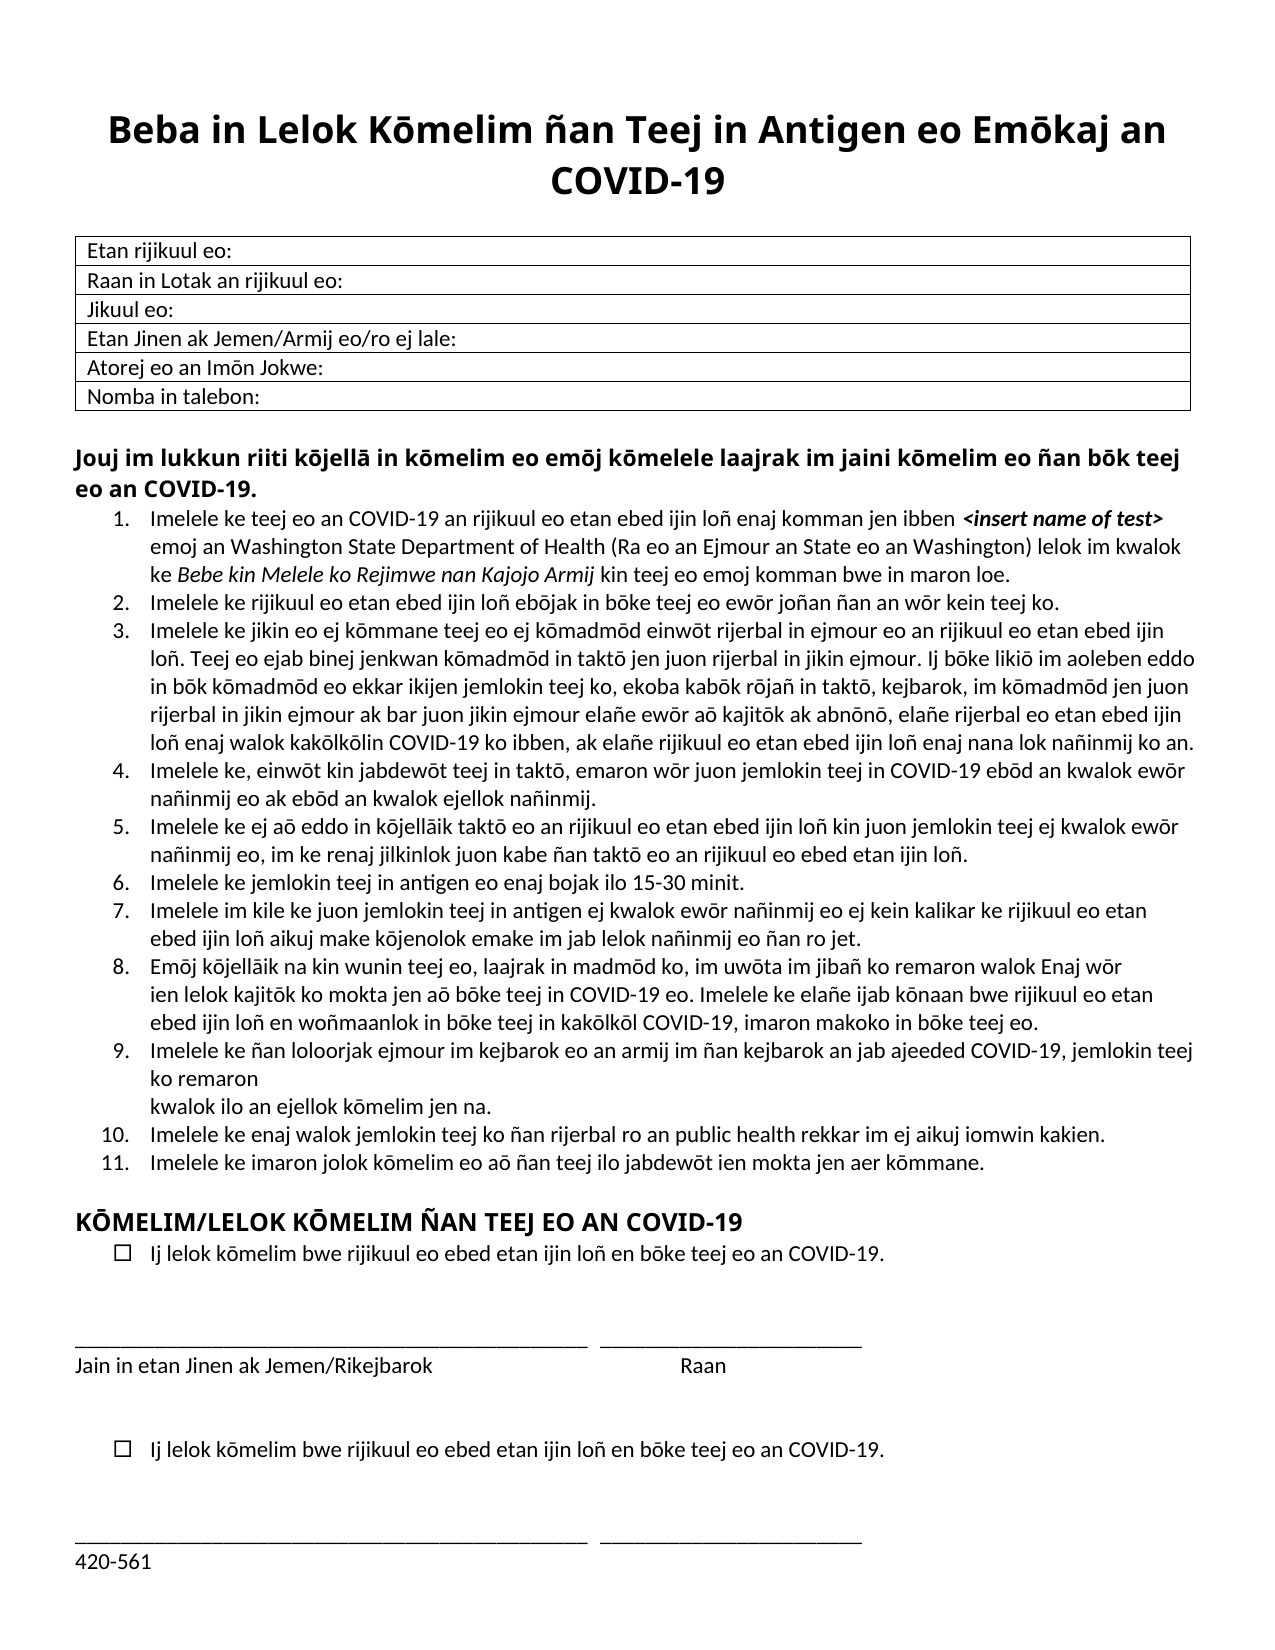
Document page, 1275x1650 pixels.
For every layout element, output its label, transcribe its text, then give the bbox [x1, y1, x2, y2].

text Jain in etan Jinen ak Jemen/Rikejbarok Raan [75, 1351, 1200, 1379]
list ien lelok kajitōk ko mokta jen aō bōke teej in COVID-19 eo. Imelele ke elañe ijab kōnaan bwe rijikuul eo etan ebed ijin loñ en woñmaanlok in bōke teej in kakōlkōl COVID-19, imaron makoko in bōke teej eo. [150, 980, 1200, 1036]
table_header Etan rijikuul eo: [76, 237, 1190, 265]
list Imelele im kile ke juon jemlokin teej in antigen ej kwalok ewōr nañinmij eo ej kein kalikar ke rijikuul eo etan ebed ijin loñ aikuj make kōjenolok emake im jab lelok nañinmij eo ñan ro jet. [112, 896, 1200, 952]
table_cell Etan Jinen ak Jemen/Armij eo/ro ej lale: [76, 324, 1190, 352]
text _____________________________________________ _______________________ [75, 1323, 1200, 1351]
list Imelele ke ej aō eddo in kōjellāik taktō eo an rijikuul eo etan ebed ijin loñ kin juon jemlokin teej ej kwalok ewōr nañinmij eo, im ke renaj jilkinlok juon kabe ñan taktō eo an rijikuul eo ebed etan ijin loñ. [112, 812, 1200, 868]
table_cell Atorej eo an Imōn Jokwe: [76, 353, 1190, 381]
text KŌMELIM/LELOK KŌMELIM ÑAN TEEJ EO AN COVID-19 [75, 1204, 1200, 1239]
list Imelele ke teej eo an COVID-19 an rijikuul eo etan ebed ijin loñ enaj komman jen ibben <insert name of test> emoj an Washington State Department of Health (Ra eo an Ejmour an State eo an Washington) lelok im kwalok ke Bebe kin Melele ko Rejimwe nan Kajojo Armij kin teej eo emoj komman bwe in maron loe. [112, 504, 1200, 588]
list Imelele ke jemlokin teej in antigen eo enaj bojak ilo 15-30 minit. [112, 868, 1200, 896]
list kwalok ilo an ejellok kōmelim jen na. [150, 1092, 1200, 1121]
text Beba in Lelok Kōmelim ñan Teej in Antigen eo Emōkaj an COVID-19 [75, 103, 1200, 205]
text _____________________________________________ _______________________ [75, 1519, 1200, 1547]
table_cell Raan in Lotak an rijikuul eo: [76, 266, 1190, 294]
list Ij lelok kōmelim bwe rijikuul eo ebed etan ijin loñ en bōke teej eo an COVID-19. [112, 1239, 1200, 1267]
table_cell Nomba in talebon: [76, 382, 1190, 410]
list Emōj kōjellāik na kin wunin teej eo, laajrak in madmōd ko, im uwōta im jibañ ko remaron walok Enaj wōr [112, 952, 1200, 980]
list Ij lelok kōmelim bwe rijikuul eo ebed etan ijin loñ en bōke teej eo an COVID-19. [112, 1435, 1200, 1463]
text 10. Imelele ke enaj walok jemlokin teej ko ñan rijerbal ro an public health rekkar im ej aikuj iomwin kakien. [75, 1121, 1200, 1148]
text Jouj im lukkun riiti kōjellā in kōmelim eo emōj kōmelele laajrak im jaini kōmelim eo ñan bōk teej eo an COVID-19. [75, 442, 1200, 504]
table_cell Jikuul eo: [76, 295, 1190, 323]
list Imelele ke ñan loloorjak ejmour im kejbarok eo an armij im ñan kejbarok an jab ajeeded COVID-19, jemlokin teej ko remaron [112, 1036, 1200, 1092]
list Imelele ke, einwōt kin jabdewōt teej in taktō, emaron wōr juon jemlokin teej in COVID-19 ebōd an kwalok ewōr nañinmij eo ak ebōd an kwalok ejellok nañinmij. [112, 756, 1200, 812]
list Imelele ke rijikuul eo etan ebed ijin loñ ebōjak in bōke teej eo ewōr joñan ñan an wōr kein teej ko. [112, 588, 1200, 616]
list Imelele ke jikin eo ej kōmmane teej eo ej kōmadmōd einwōt rijerbal in ejmour eo an rijikuul eo etan ebed ijin loñ. Teej eo ejab binej jenkwan kōmadmōd in taktō jen juon rijerbal in jikin ejmour. Ij bōke likiō im aoleben eddo in bōk kōmadmōd eo ekkar ikijen jemlokin teej ko, ekoba kabōk rōjañ in taktō, kejbarok, im kōmadmōd jen juon rijerbal in jikin ejmour ak bar juon jikin ejmour elañe ewōr aō kajitōk ak abnōnō, elañe rijerbal eo etan ebed ijin loñ enaj walok kakōlkōlin COVID-19 ko ibben, ak elañe rijikuul eo etan ebed ijin loñ enaj nana lok nañinmij ko an. [112, 616, 1200, 756]
text 11. Imelele ke imaron jolok kōmelim eo aō ñan teej ilo jabdewōt ien mokta jen aer kōmmane. [75, 1148, 1200, 1177]
